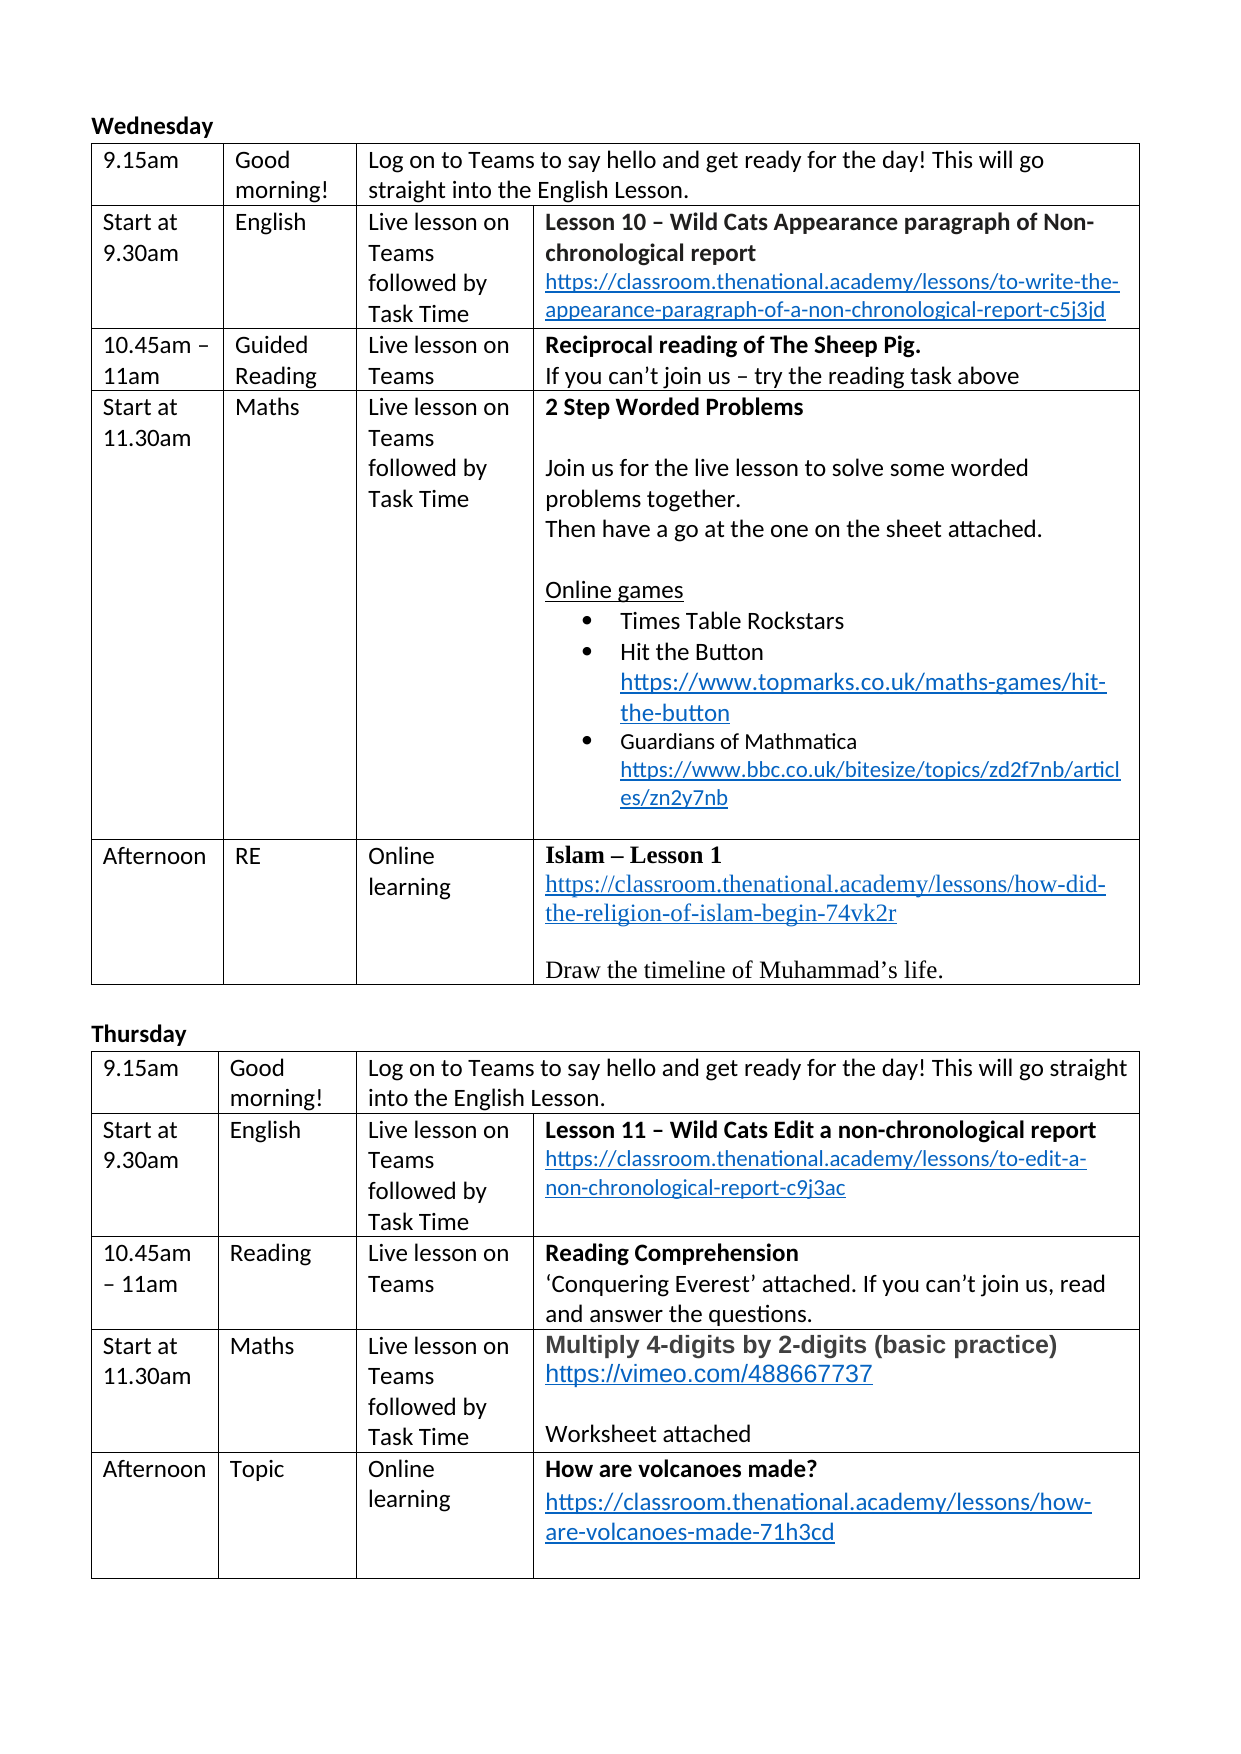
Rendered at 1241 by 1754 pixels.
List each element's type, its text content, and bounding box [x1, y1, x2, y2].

table_cell Maths [224, 391, 356, 839]
table_header Log on to Teams to say hello and get ready for the day! This will go straight into the English Lesson. [357, 144, 1139, 205]
table_cell Live lesson on Teams followed by Task Time [357, 1114, 533, 1236]
text Wednesday [91, 110, 1154, 141]
table_cell Live lesson on Teams [357, 1237, 533, 1329]
table_cell Reciprocal reading of The Sheep Pig. If you can’t join us – try the reading task above [534, 329, 1139, 390]
table_cell Online learning [357, 840, 533, 984]
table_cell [534, 1453, 1139, 1577]
table_header Log on to Teams to say hello and get ready for the day! This will go straight into the English Lesson. [357, 1052, 1139, 1113]
table_cell Topic [219, 1453, 356, 1577]
table_cell English [224, 206, 356, 328]
table_cell Start at 9.30am [92, 206, 223, 328]
table_cell Start at 11.30am [92, 1330, 218, 1452]
table_header Good morning! [224, 144, 356, 205]
table_cell 10.45am – 11am [92, 329, 223, 390]
table_cell Live lesson on Teams followed by Task Time [357, 1330, 533, 1452]
table_cell English [219, 1114, 356, 1236]
table_cell Lesson 10 – Wild Cats Appearance paragraph of Non-chronological report https://classroom.thenational.academy/lessons/to-write-the-appearance-paragraph-of-a-non-chronological-report-c5j3jd [534, 206, 1139, 328]
table_cell Start at 9.30am [92, 1114, 218, 1236]
table_header Good morning! [219, 1052, 356, 1113]
table_cell Afternoon [92, 840, 223, 984]
table_cell Live lesson on Teams followed by Task Time [357, 206, 533, 328]
table_cell Multiply 4-digits by 2-digits (basic practice) https://vimeo.com/488667737 Worksheet attached [534, 1330, 1139, 1452]
table_cell Online learning [357, 1453, 533, 1577]
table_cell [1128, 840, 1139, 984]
table_cell Lesson 11 – Wild Cats Edit a non-chronological report https://classroom.thenational.academy/lessons/to-edit-a-non-chronological-report-c9j3ac [534, 1114, 1139, 1236]
table_cell Guided Reading [224, 329, 356, 390]
table_cell RE [224, 840, 356, 984]
table_cell Maths [219, 1330, 356, 1452]
table_cell Afternoon [92, 1453, 218, 1577]
table_cell Live lesson on Teams [357, 329, 533, 390]
table_header 9.15am [92, 1052, 218, 1113]
table_cell Live lesson on Teams followed by Task Time [357, 391, 533, 839]
table_cell Reading Comprehension ‘Conquering Everest’ attached. If you can’t join us, read and answer the questions. [534, 1237, 1139, 1329]
table_cell Reading [219, 1237, 356, 1329]
text Thursday [91, 1018, 1154, 1048]
table_cell 10.45am – 11am [92, 1237, 218, 1329]
table_header 9.15am [92, 144, 223, 205]
table_cell Start at 11.30am [92, 391, 223, 839]
table_cell 2 Step Worded Problems Join us for the live lesson to solve some worded problems together. Then have a go at the one on the sheet attached. Online games Times Table Rockstars Hit the Button https://www.topmarks.co.uk/maths-games/hit-the-button Guardians of Mathmatica https://www.bbc.co.uk/bitesize/topics/zd2f7nb/articles/zn2y7nb [534, 391, 1139, 839]
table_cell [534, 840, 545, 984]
